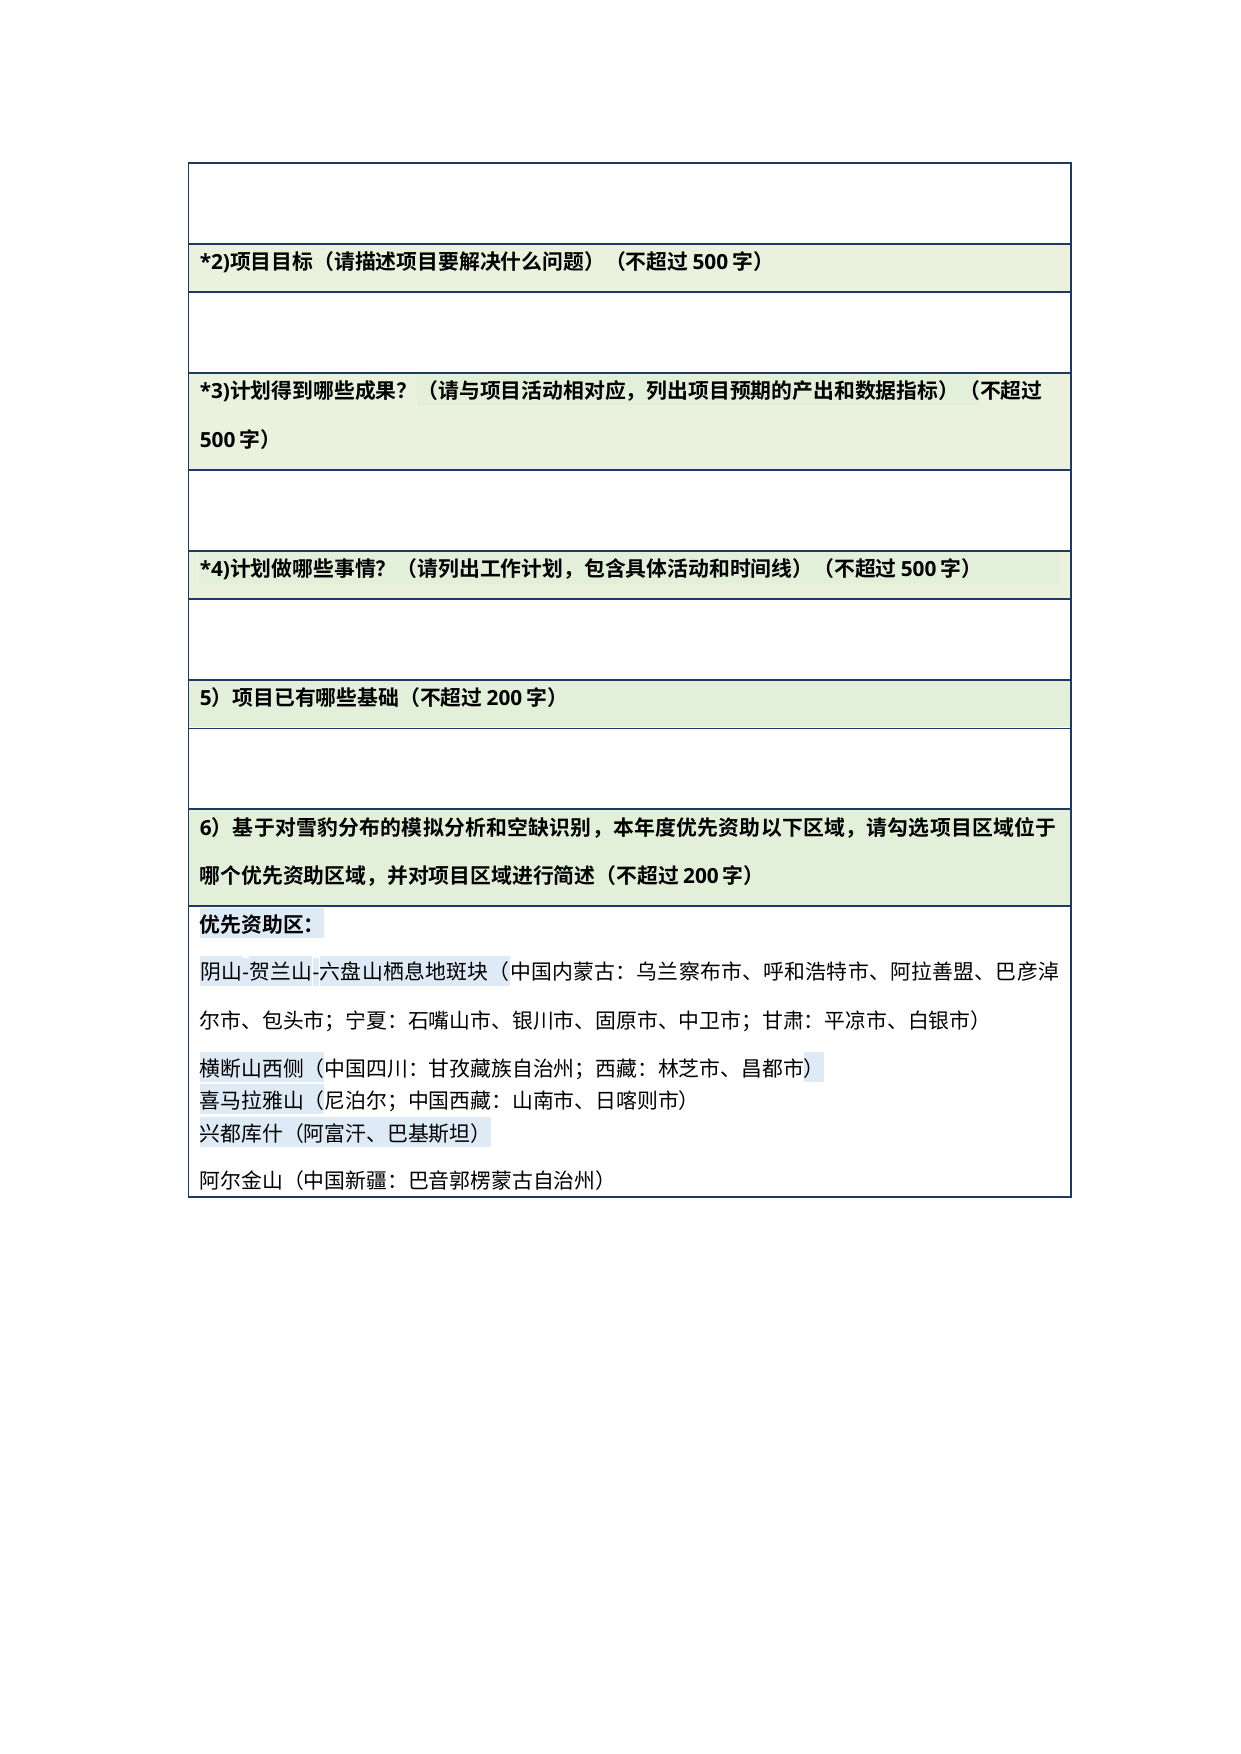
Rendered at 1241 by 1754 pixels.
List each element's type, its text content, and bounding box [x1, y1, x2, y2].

table_cell [189, 600, 1070, 679]
table_cell 5）项目已有哪些基础（不超过200字） [189, 681, 1070, 727]
table_cell *2)项目目标（请描述项目要解决什么问题）（不超过500字） [189, 245, 1070, 291]
table_cell *4)计划做哪些事情？（请列出工作计划，包含具体活动和时间线）（不超过500字） [189, 552, 1070, 598]
table_cell 6）基于对雪豹分布的模拟分析和空缺识别，本年度优先资助以下区域，请勾选项目区域位于哪个优先资助区域，并对项目区域进行简述（不超过200字） [189, 810, 1070, 905]
table_cell [189, 471, 1070, 550]
table_cell [189, 729, 1070, 808]
table_cell [189, 293, 1070, 372]
table_cell *3)计划得到哪些成果？（请与项目活动相对应，列出项目预期的产出和数据指标）（不超过500字） [189, 374, 1070, 469]
table_cell 优先资助区： 阴山-贺兰山-六盘山栖息地斑块（中国内蒙古：乌兰察布市、呼和浩特市、阿拉善盟、巴彦淖尔市、包头市；宁夏：石嘴山市、银川市、固原市、中卫市；甘肃：平凉市、白银市） 横断山西侧（中国四川：甘孜藏族自治州；西藏：林芝市、昌都市） 喜马拉雅山（尼泊尔；中国西藏：山南市、日喀则市） 兴都库什（阿富汗、巴基斯坦） 阿尔金山（中国新疆：巴音郭楞蒙古自治州） 请描述项目区域： [189, 907, 1070, 1196]
table_cell [189, 164, 1070, 243]
